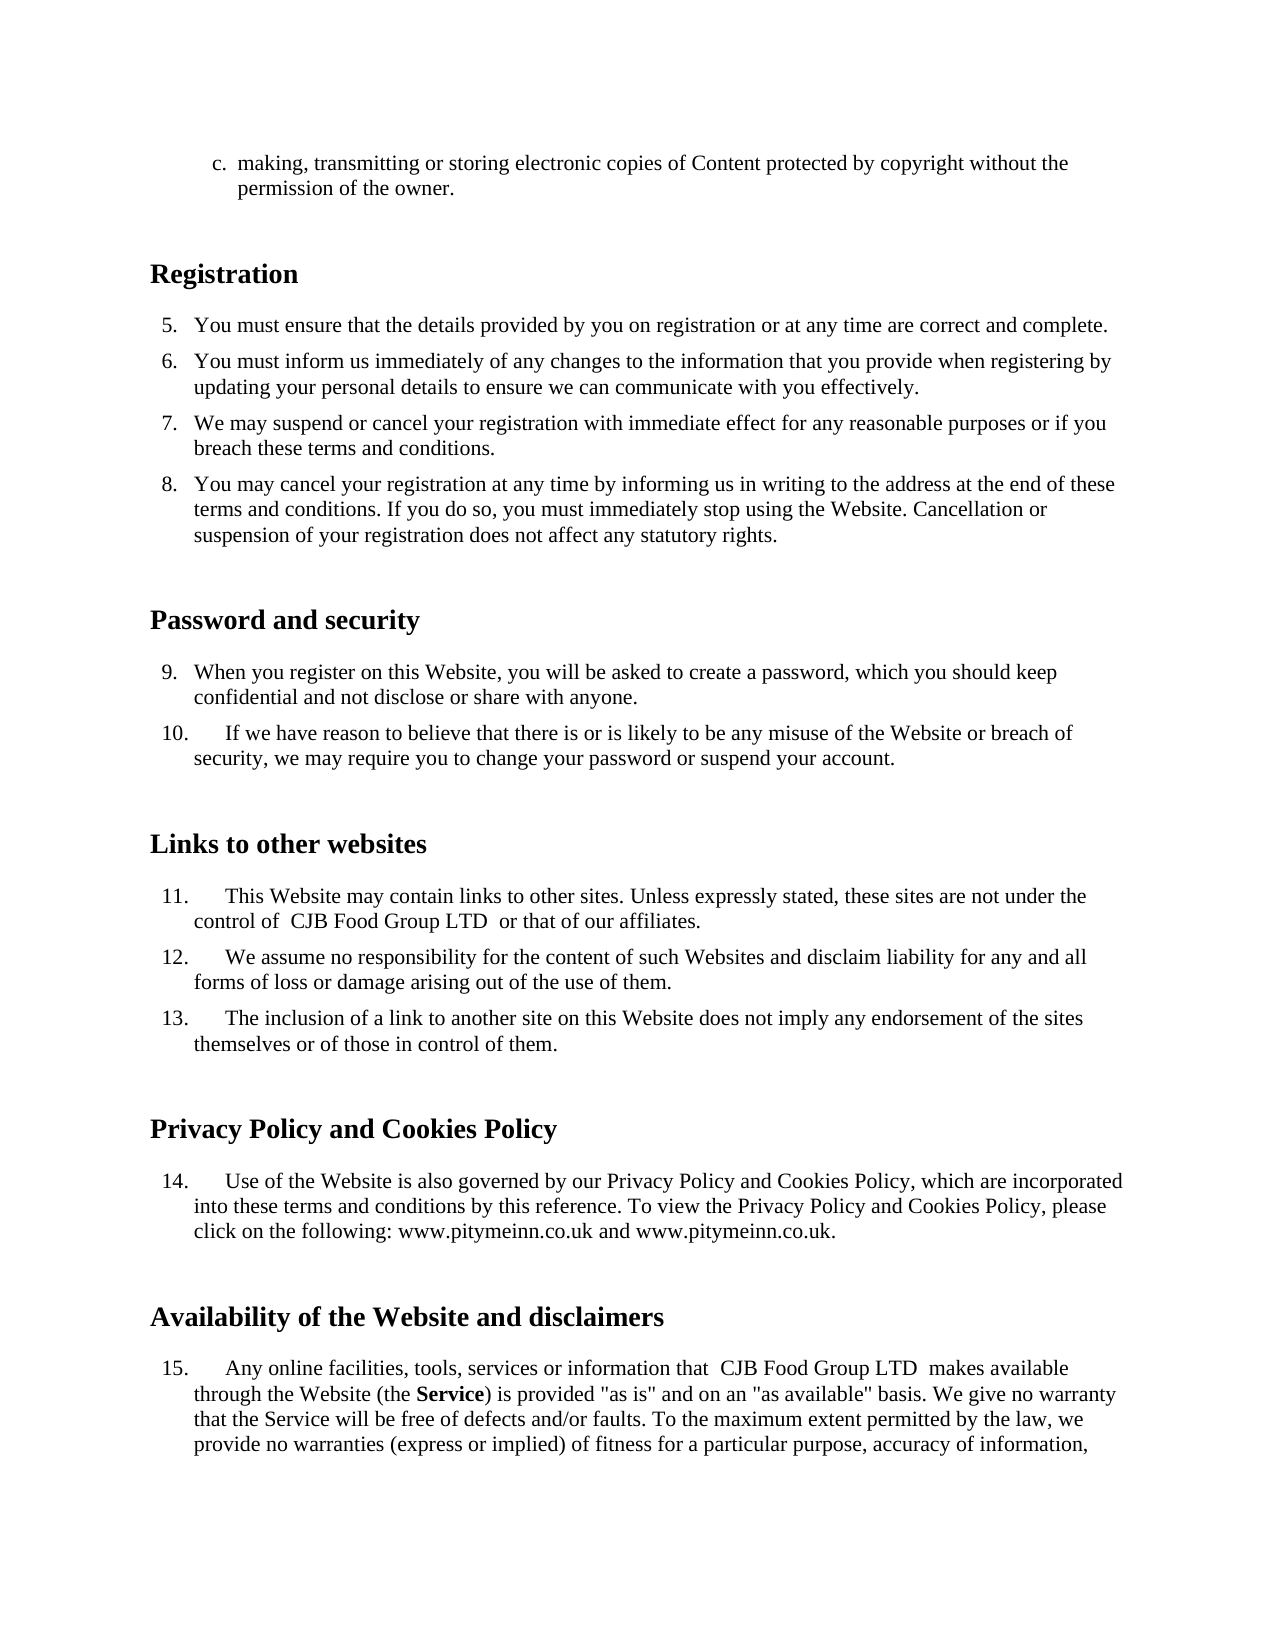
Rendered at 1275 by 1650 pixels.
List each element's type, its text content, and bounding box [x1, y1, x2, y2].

text Privacy Policy and Cookies Policy [150, 1112, 1125, 1144]
list This Website may contain links to other sites. Unless expressly stated, these sites are not under the control of CJB Food Group LTD or that of our affiliates. [161, 883, 1125, 933]
list making, transmitting or storing electronic copies of Content protected by copyright without the permission of the owner. [212, 150, 1125, 200]
list The inclusion of a link to another site on this Website does not imply any endorsement of the sites themselves or of those in control of them. [161, 1005, 1125, 1056]
list We may suspend or cancel your registration with immediate effect for any reasonable purposes or if you breach these terms and conditions. [161, 410, 1125, 460]
text Links to other websites [150, 827, 1125, 859]
list You must ensure that the details provided by you on registration or at any time are correct and complete. [161, 312, 1125, 338]
list If we have reason to believe that there is or is likely to be any misuse of the Website or breach of security, we may require you to change your password or suspend your account. [161, 720, 1125, 771]
text Registration [150, 257, 1125, 289]
list You must inform us immediately of any changes to the information that you provide when registering by updating your personal details to ensure we can communicate with you effectively. [161, 348, 1125, 399]
list When you register on this Website, you will be asked to create a password, which you should keep confidential and not disclose or share with anyone. [161, 659, 1125, 709]
list You may cancel your registration at any time by informing us in writing to the address at the end of these terms and conditions. If you do so, you must immediately stop using the Website. Cancellation or suspension of your registration does not affect any statutory rights. [161, 471, 1125, 547]
list Use of the Website is also governed by our Privacy Policy and Cookies Policy, which are incorporated into these terms and conditions by this reference. To view the Privacy Policy and Cookies Policy, please click on the following: www.pitymeinn.co.uk and www.pitymeinn.co.uk. [161, 1168, 1125, 1243]
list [161, 1355, 1125, 1456]
list We assume no responsibility for the content of such Websites and disclaim liability for any and all forms of loss or damage arising out of the use of them. [161, 944, 1125, 994]
text Password and security [150, 603, 1125, 636]
text Availability of the Website and disclaimers [150, 1299, 1125, 1332]
